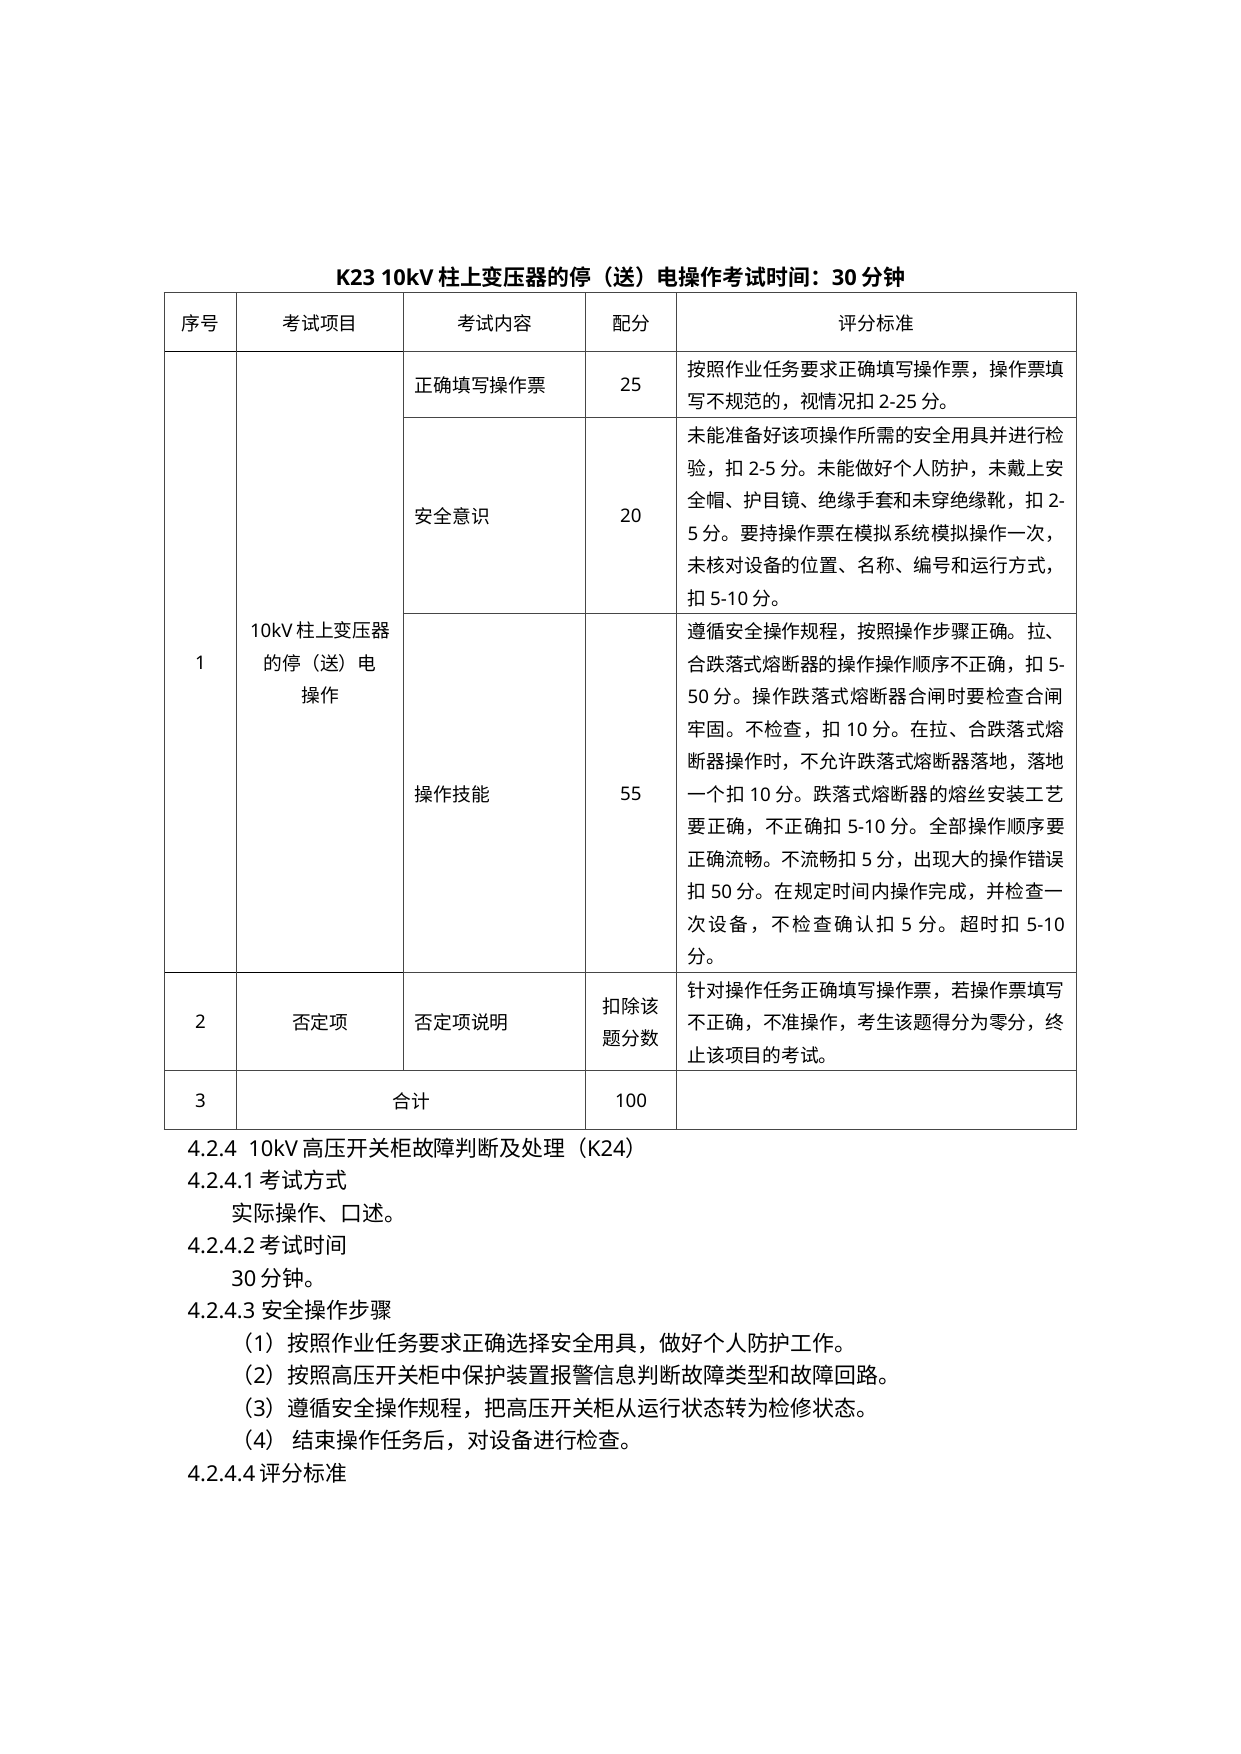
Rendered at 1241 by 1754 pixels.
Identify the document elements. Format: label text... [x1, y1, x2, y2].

table_cell 2 [165, 973, 236, 1070]
text 实际操作、口述。 [187, 1195, 1053, 1228]
table_cell 25 [586, 352, 676, 417]
table_cell 10kV柱上变压器的停（送）电 操作 [237, 352, 403, 972]
table_cell 1 [165, 352, 236, 972]
text 4.2.4.1考试方式 [187, 1163, 1053, 1195]
table_cell 20 [586, 418, 676, 613]
table_cell 正确填写操作票 [404, 352, 585, 417]
table_cell 操作技能 [404, 614, 585, 972]
table_cell 100 [586, 1071, 676, 1129]
text （3）遵循安全操作规程，把高压开关柜从运行状态转为检修状态。 [187, 1390, 1053, 1423]
table_header 评分标准 [677, 293, 1076, 351]
table_cell 55 [586, 614, 676, 972]
text 4.2.4.2考试时间 [187, 1228, 1053, 1260]
table_cell 扣除该题分数 [586, 973, 676, 1070]
table_header 考试内容 [404, 293, 585, 351]
table_header 考试项目 [237, 293, 403, 351]
text （4） 结束操作任务后，对设备进行检查。 [187, 1423, 1053, 1455]
table_cell 遵循安全操作规程，按照操作步骤正确。拉、合跌落式熔断器的操作操作顺序不正确，扣5-50分。操作跌落式熔断器合闸时要检查合闸牢固。不检查，扣10分。在拉、合跌落式熔断器操作时，不允许跌落式熔断器落地，落地一个扣10分。跌落式熔断器的熔丝安装工艺要正确，不正确扣5-10分。全部操作顺序要正确流畅。不流畅扣5分，出现大的操作错误扣50分。在规定时间内操作完成，并检查一次设备，不检查确认扣5分。超时扣5-10分。 [677, 614, 1076, 972]
table_cell 针对操作任务正确填写操作票，若操作票填写不正确，不准操作，考生该题得分为零分，终止该项目的考试。 [677, 973, 1076, 1070]
table_header 序号 [165, 293, 236, 351]
text （1）按照作业任务要求正确选择安全用具，做好个人防护工作。 [187, 1325, 1053, 1358]
text 4.2.4.4评分标准 [187, 1455, 1053, 1488]
table_cell [677, 1071, 1076, 1129]
text 30分钟。 [187, 1260, 1053, 1293]
table_cell 按照作业任务要求正确填写操作票，操作票填写不规范的，视情况扣2-25分。 [677, 352, 1076, 417]
table_cell 否定项 [237, 973, 403, 1070]
text 4.2.4.3 安全操作步骤 [187, 1293, 1053, 1325]
text （2）按照高压开关柜中保护装置报警信息判断故障类型和故障回路。 [187, 1358, 1053, 1390]
table_cell 未能准备好该项操作所需的安全用具并进行检验，扣2-5分。未能做好个人防护，未戴上安全帽、护目镜、绝缘手套和未穿绝缘靴，扣2-5分。要持操作票在模拟系统模拟操作一次，未核对设备的位置、名称、编号和运行方式，扣5-10分。 [677, 418, 1076, 613]
table_cell 否定项说明 [404, 973, 585, 1070]
table_cell 合计 [237, 1071, 585, 1129]
text K23 10kV柱上变压器的停（送）电操作考试时间：30分钟 [187, 259, 1053, 292]
text 4.2.4 10kV高压开关柜故障判断及处理（K24） [187, 1130, 1053, 1163]
table_cell 3 [165, 1071, 236, 1129]
table_cell 安全意识 [404, 418, 585, 613]
table_header 配分 [586, 293, 676, 351]
